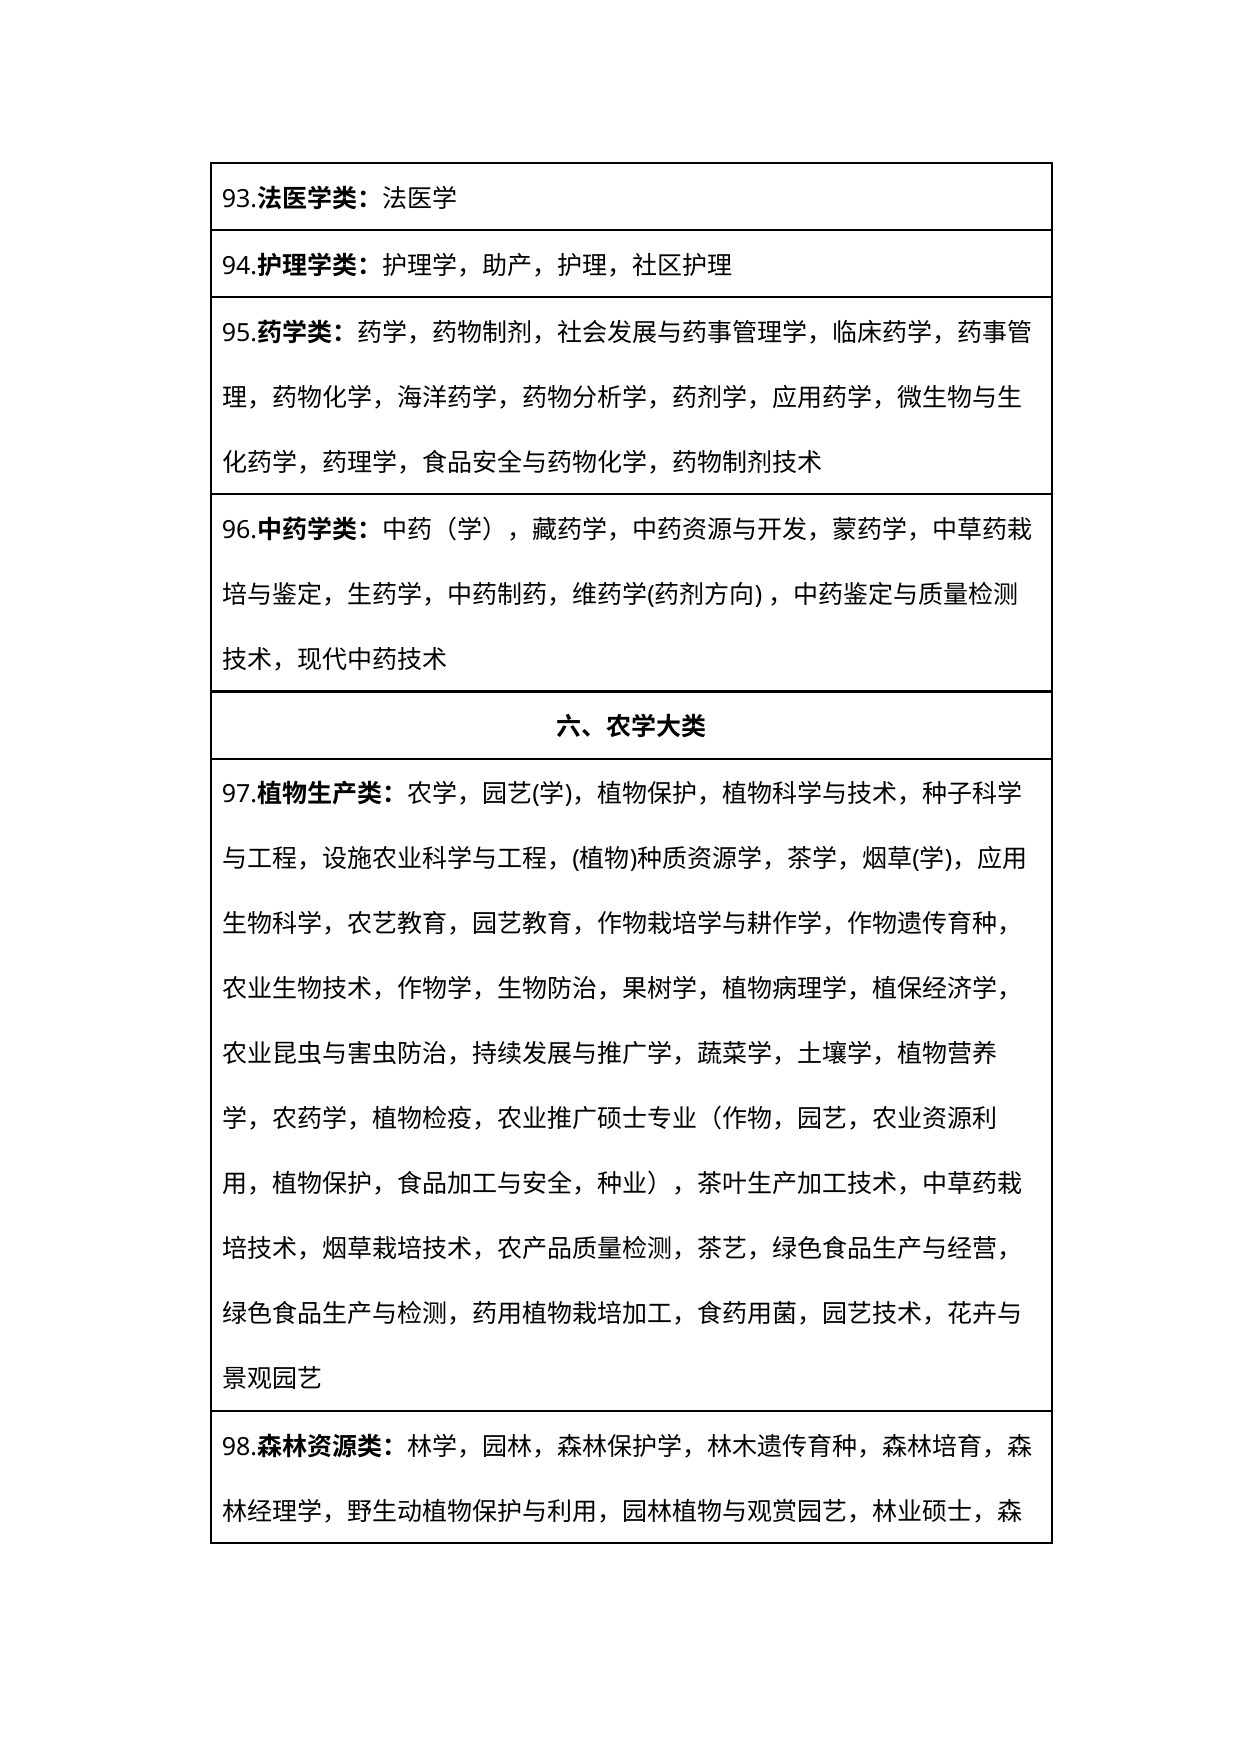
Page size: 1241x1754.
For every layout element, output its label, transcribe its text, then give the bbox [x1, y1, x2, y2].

table_cell 94.护理学类：护理学，助产，护理，社区护理 [212, 231, 1051, 296]
table_cell 六、农学大类 [212, 693, 1051, 757]
table_cell 95.药学类：药学，药物制剂，社会发展与药事管理学，临床药学，药事管理，药物化学，海洋药学，药物分析学，药剂学，应用药学，微生物与生化药学，药理学，食品安全与药物化学，药物制剂技术 [212, 298, 1051, 493]
table_cell 97.植物生产类：农学，园艺(学)，植物保护，植物科学与技术，种子科学与工程，设施农业科学与工程，(植物)种质资源学，茶学，烟草(学)，应用生物科学，农艺教育，园艺教育，作物栽培学与耕作学，作物遗传育种，农业生物技术，作物学，生物防治，果树学，植物病理学，植保经济学，农业昆虫与害虫防治，持续发展与推广学，蔬菜学，土壤学，植物营养学，农药学，植物检疫，农业推广硕士专业（作物，园艺，农业资源利用，植物保护，食品加工与安全，种业），茶叶生产加工技术，中草药栽培技术，烟草栽培技术，农产品质量检测，茶艺，绿色食品生产与经营，绿色食品生产与检测，药用植物栽培加工，食药用菌，园艺技术，花卉与景观园艺 [212, 760, 1051, 1409]
table_cell 96.中药学类：中药（学），藏药学，中药资源与开发，蒙药学，中草药栽培与鉴定，生药学，中药制药，维药学(药剂方向) ，中药鉴定与质量检测技术，现代中药技术 [212, 495, 1051, 690]
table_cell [212, 1412, 1051, 1542]
table_cell 93.法医学类：法医学 [212, 164, 1051, 229]
